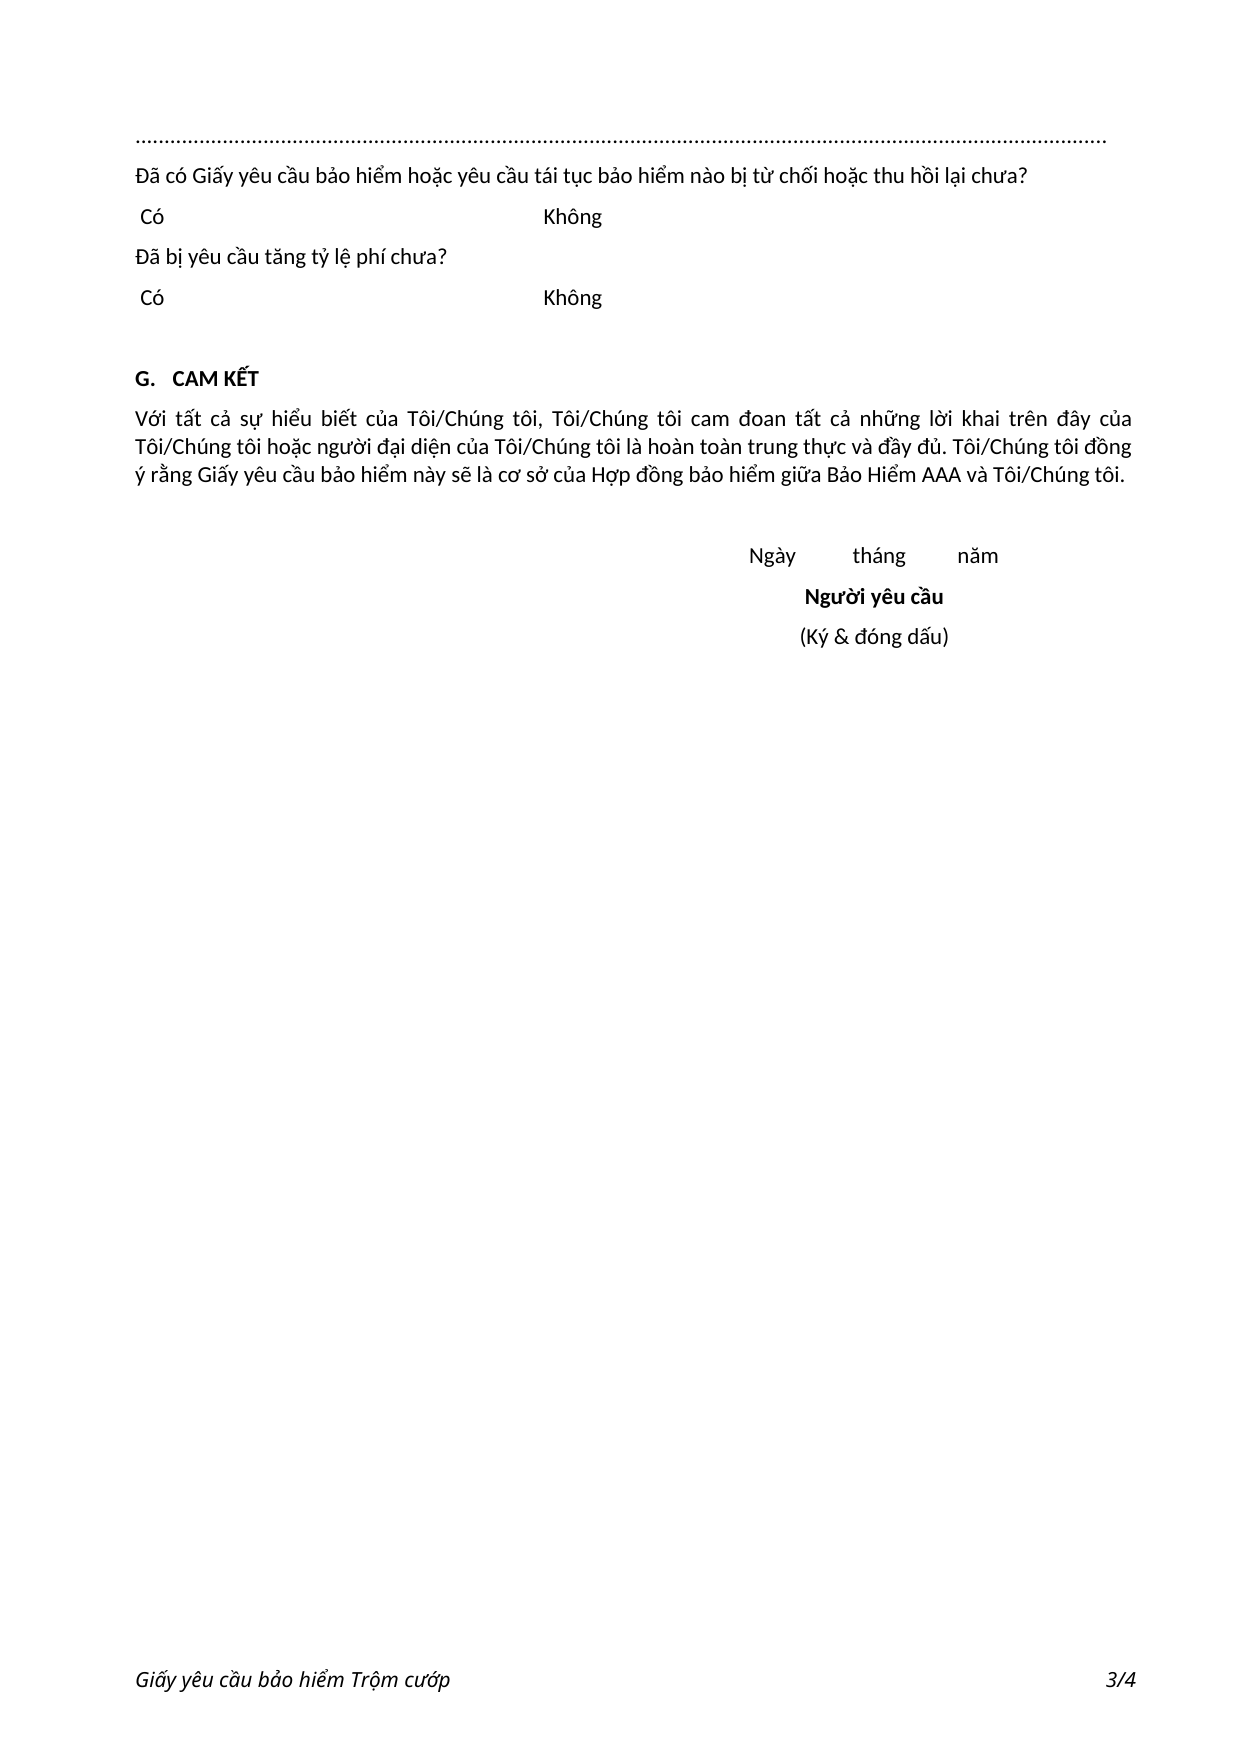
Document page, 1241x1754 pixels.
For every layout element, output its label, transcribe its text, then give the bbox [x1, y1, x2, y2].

text ⁮ Có ⁮ Không [135, 202, 1135, 230]
text ⁮ Có ⁮ Không [135, 283, 1135, 311]
text Đã bị yêu cầu tăng tỷ lệ phí chưa? [135, 242, 1135, 270]
text Đã có Giấy yêu cầu bảo hiểm hoặc yêu cầu tái tục bảo hiểm nào bị từ chối hoặc thu hồi lại chưa? [135, 161, 1135, 189]
text Ngày tháng năm [613, 541, 1135, 569]
list CAM KẾT [135, 364, 1135, 392]
text Với tất cả sự hiểu biết của Tôi/Chúng tôi, Tôi/Chúng tôi cam đoan tất cả những lời khai trên đây của Tôi/Chúng tôi hoặc người đại diện của Tôi/Chúng tôi là hoàn toàn trung thực và đầy đủ. Tôi/Chúng tôi đồng ý rằng Giấy yêu cầu bảo hiểm này sẽ là cơ sở của Hợp đồng bảo hiểm giữa Bảo Hiểm AAA và Tôi/Chúng tôi. [135, 404, 1135, 488]
text (Ký & đóng dấu) [613, 622, 1135, 651]
text Người yêu cầu [613, 582, 1135, 610]
